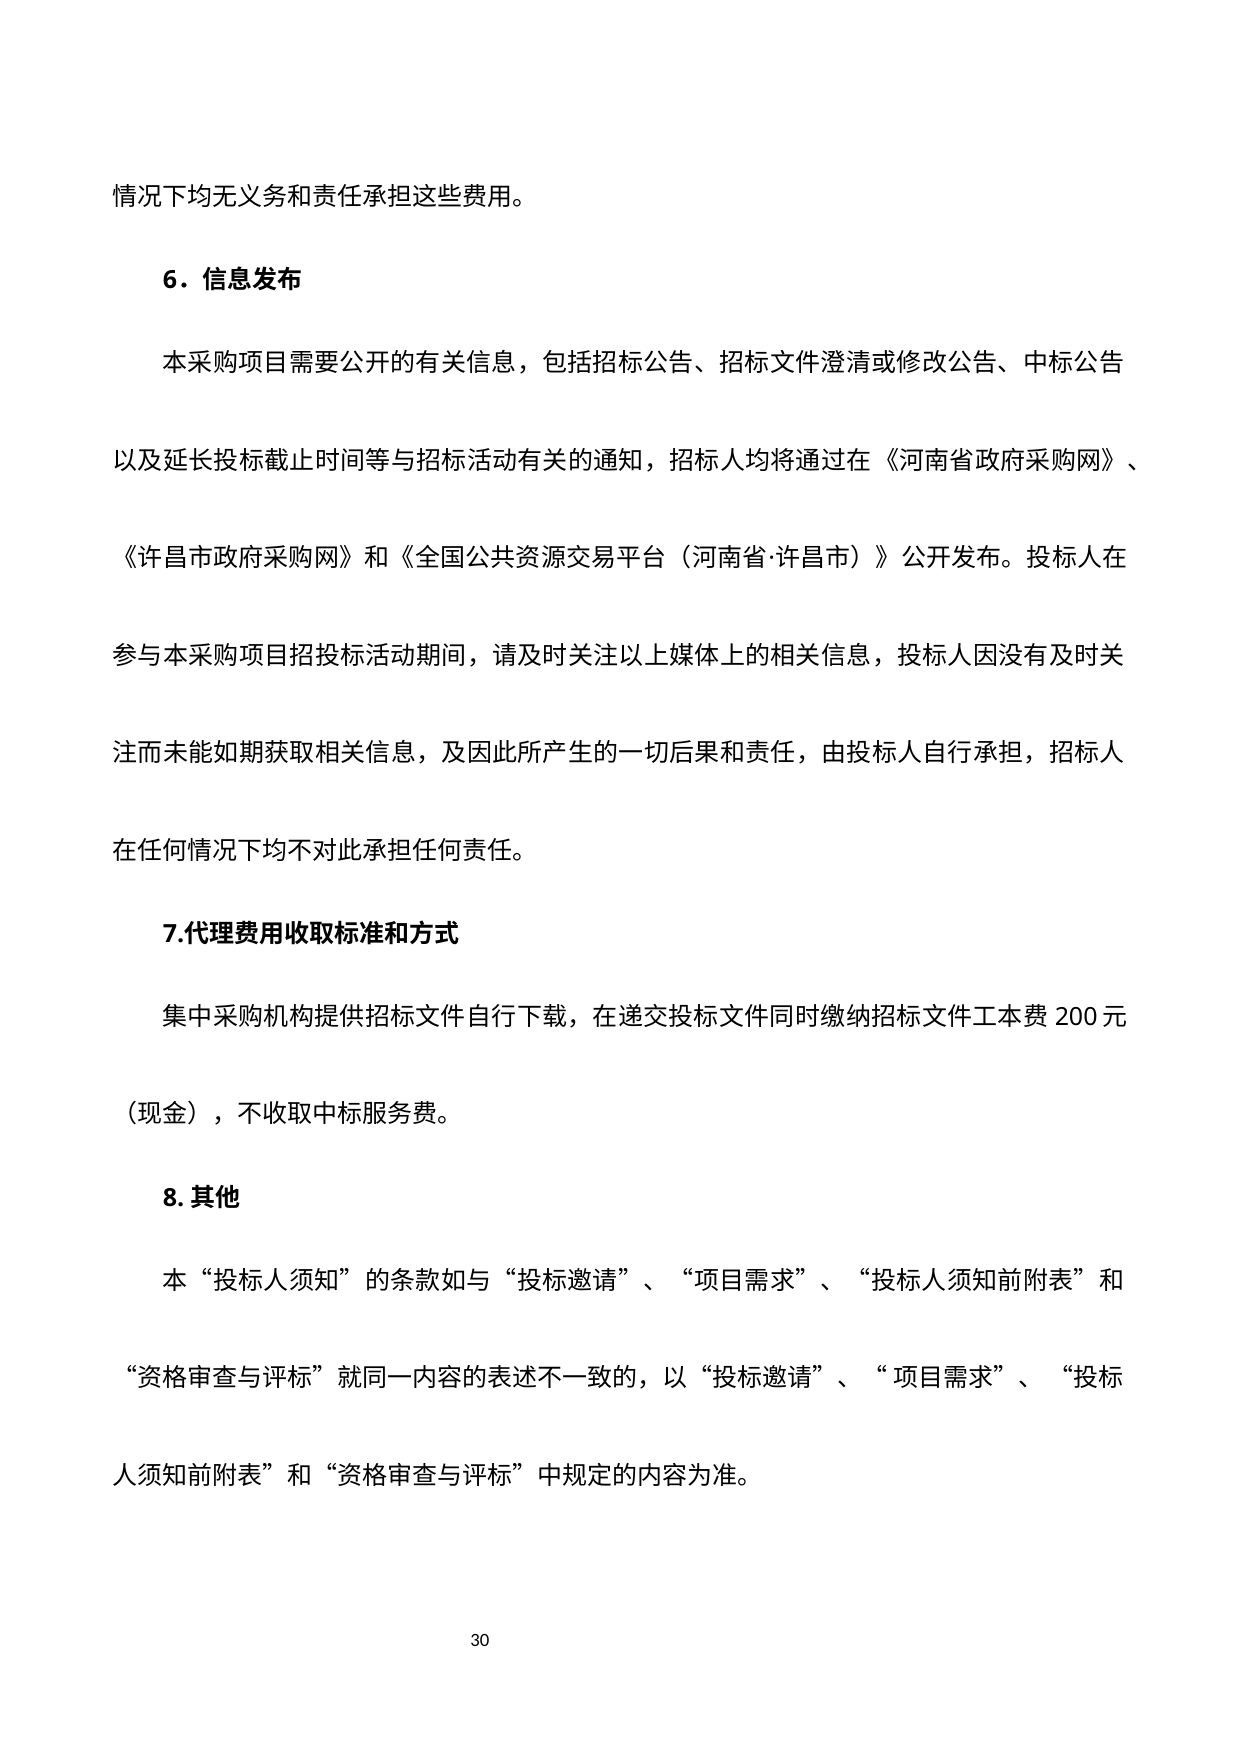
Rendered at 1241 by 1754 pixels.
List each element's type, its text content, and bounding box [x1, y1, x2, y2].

text 8. 其他 [112, 1163, 1128, 1228]
text 7.代理费用收取标准和方式 [112, 899, 1128, 964]
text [112, 162, 1128, 227]
text 本“投标人须知”的条款如与“投标邀请”、“项目需求”、“投标人须知前附表”和“资格审查与评标”就同一内容的表述不一致的，以“投标邀请”、“ 项目需求”、 “投标人须知前附表”和“资格审查与评标”中规定的内容为准。 [112, 1246, 1128, 1506]
text 本采购项目需要公开的有关信息，包括招标公告、招标文件澄清或修改公告、中标公告以及延长投标截止时间等与招标活动有关的通知，招标人均将通过在《河南省政府采购网》、《许昌市政府采购网》和《全国公共资源交易平台（河南省·许昌市）》公开发布。投标人在参与本采购项目招投标活动期间，请及时关注以上媒体上的相关信息，投标人因没有及时关注而未能如期获取相关信息，及因此所产生的一切后果和责任，由投标人自行承担，招标人在任何情况下均不对此承担任何责任。 [112, 328, 1128, 881]
text 集中采购机构提供招标文件自行下载，在递交投标文件同时缴纳招标文件工本费200元（现金），不收取中标服务费。 [112, 982, 1128, 1144]
text 6．信息发布 [112, 245, 1128, 310]
